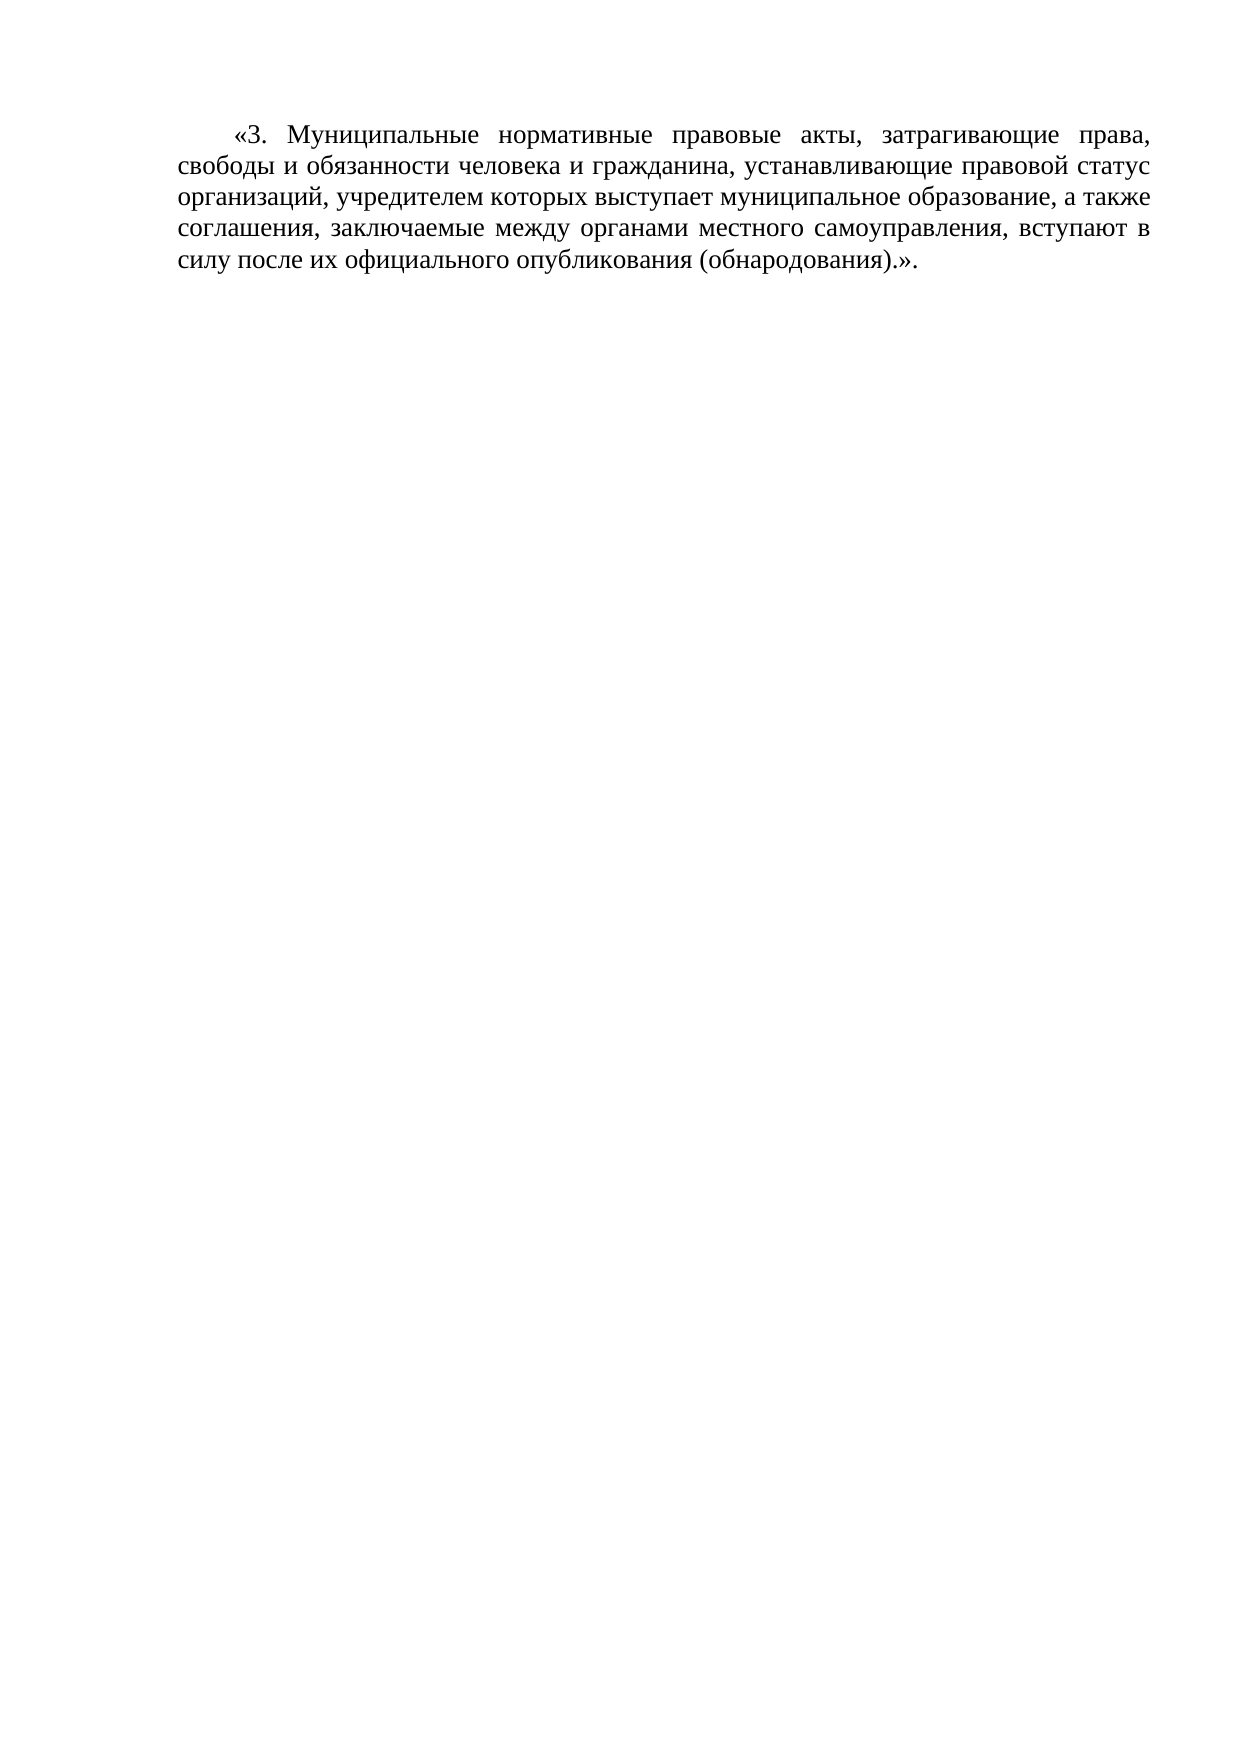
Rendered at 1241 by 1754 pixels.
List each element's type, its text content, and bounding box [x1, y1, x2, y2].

text «3. Муниципальные нормативные правовые акты, затрагивающие права, свободы и обязанности человека и гражданина, устанавливающие правовой статус организаций, учредителем которых выступает муниципальное образование, а также соглашения, заключаемые между органами местного самоуправления, вступают в силу после их официального опубликования (обнародования).». [177, 118, 1152, 274]
